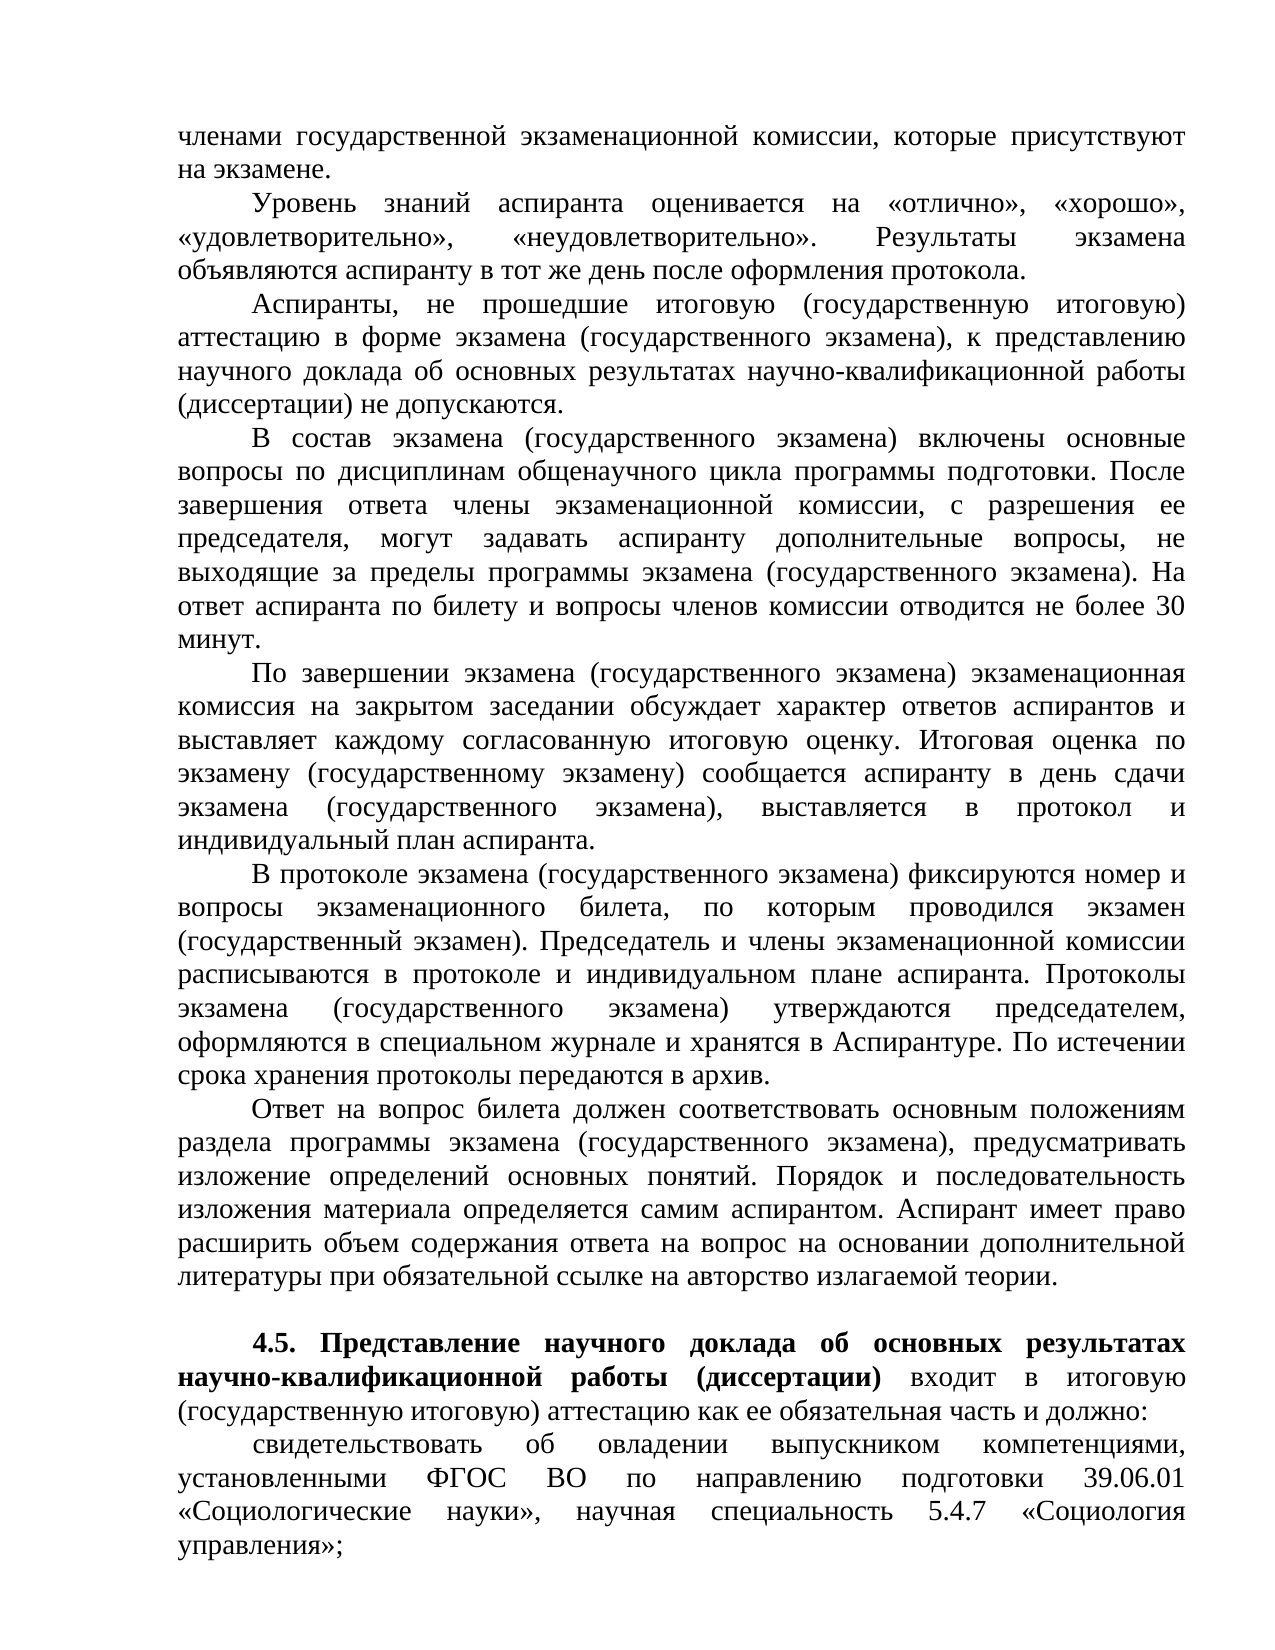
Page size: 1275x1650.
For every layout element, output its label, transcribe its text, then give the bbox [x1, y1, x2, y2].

text 4.5. Представление научного доклада об основных результатах научно-квалификационной работы (диссертации) входит в итоговую (государственную итоговую) аттестацию как ее обязательная часть и должно: [177, 1326, 1186, 1426]
text Ответ на вопрос билета должен соответствовать основным положениям раздела программы экзамена (государственного экзамена), предусматривать изложение определений основных понятий. Порядок и последовательность изложения материала определяется самим аспирантом. Аспирант имеет право расширить объем содержания ответа на вопрос на основании дополнительной литературы при обязательной ссылке на авторство излагаемой теории. [177, 1091, 1186, 1292]
text свидетельствовать об овладении выпускником компетенциями, установленными ФГОС ВО по направлению подготовки 39.06.01 «Социологические науки», научная специальность 5.4.7 «Социология управления»; [177, 1426, 1186, 1560]
text Уровень знаний аспиранта оценивается на «отлично», «хорошо», «удовлетворительно», «неудовлетворительно». Результаты экзамена объявляются аспиранту в тот же день после оформления протокола. [177, 185, 1186, 286]
text По завершении экзамена (государственного экзамена) экзаменационная комиссия на закрытом заседании обсуждает характер ответов аспирантов и выставляет каждому согласованную итоговую оценку. Итоговая оценка по экзамену (государственному экзамену) сообщается аспиранту в день сдачи экзамена (государственного экзамена), выставляется в протокол и индивидуальный план аспиранта. [177, 655, 1186, 856]
text В протоколе экзамена (государственного экзамена) фиксируются номер и вопросы экзаменационного билета, по которым проводился экзамен (государственный экзамен). Председатель и члены экзаменационной комиссии расписываются в протоколе и индивидуальном плане аспиранта. Протоколы экзамена (государственного экзамена) утверждаются председателем, оформляются в специальном журнале и хранятся в Аспирантуре. По истечении срока хранения протоколы передаются в архив. [177, 856, 1186, 1091]
text В состав экзамена (государственного экзамена) включены основные вопросы по дисциплинам общенаучного цикла программы подготовки. После завершения ответа члены экзаменационной комиссии, с разрешения ее председателя, могут задавать аспиранту дополнительные вопросы, не выходящие за пределы программы экзамена (государственного экзамена). На ответ аспиранта по билету и вопросы членов комиссии отводится не более 30 минут. [177, 420, 1186, 655]
text Аспиранты, не прошедшие итоговую (государственную итоговую) аттестацию в форме экзамена (государственного экзамена), к представлению научного доклада об основных результатах научно-квалификационной работы (диссертации) не допускаются. [177, 286, 1186, 420]
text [177, 118, 1186, 185]
